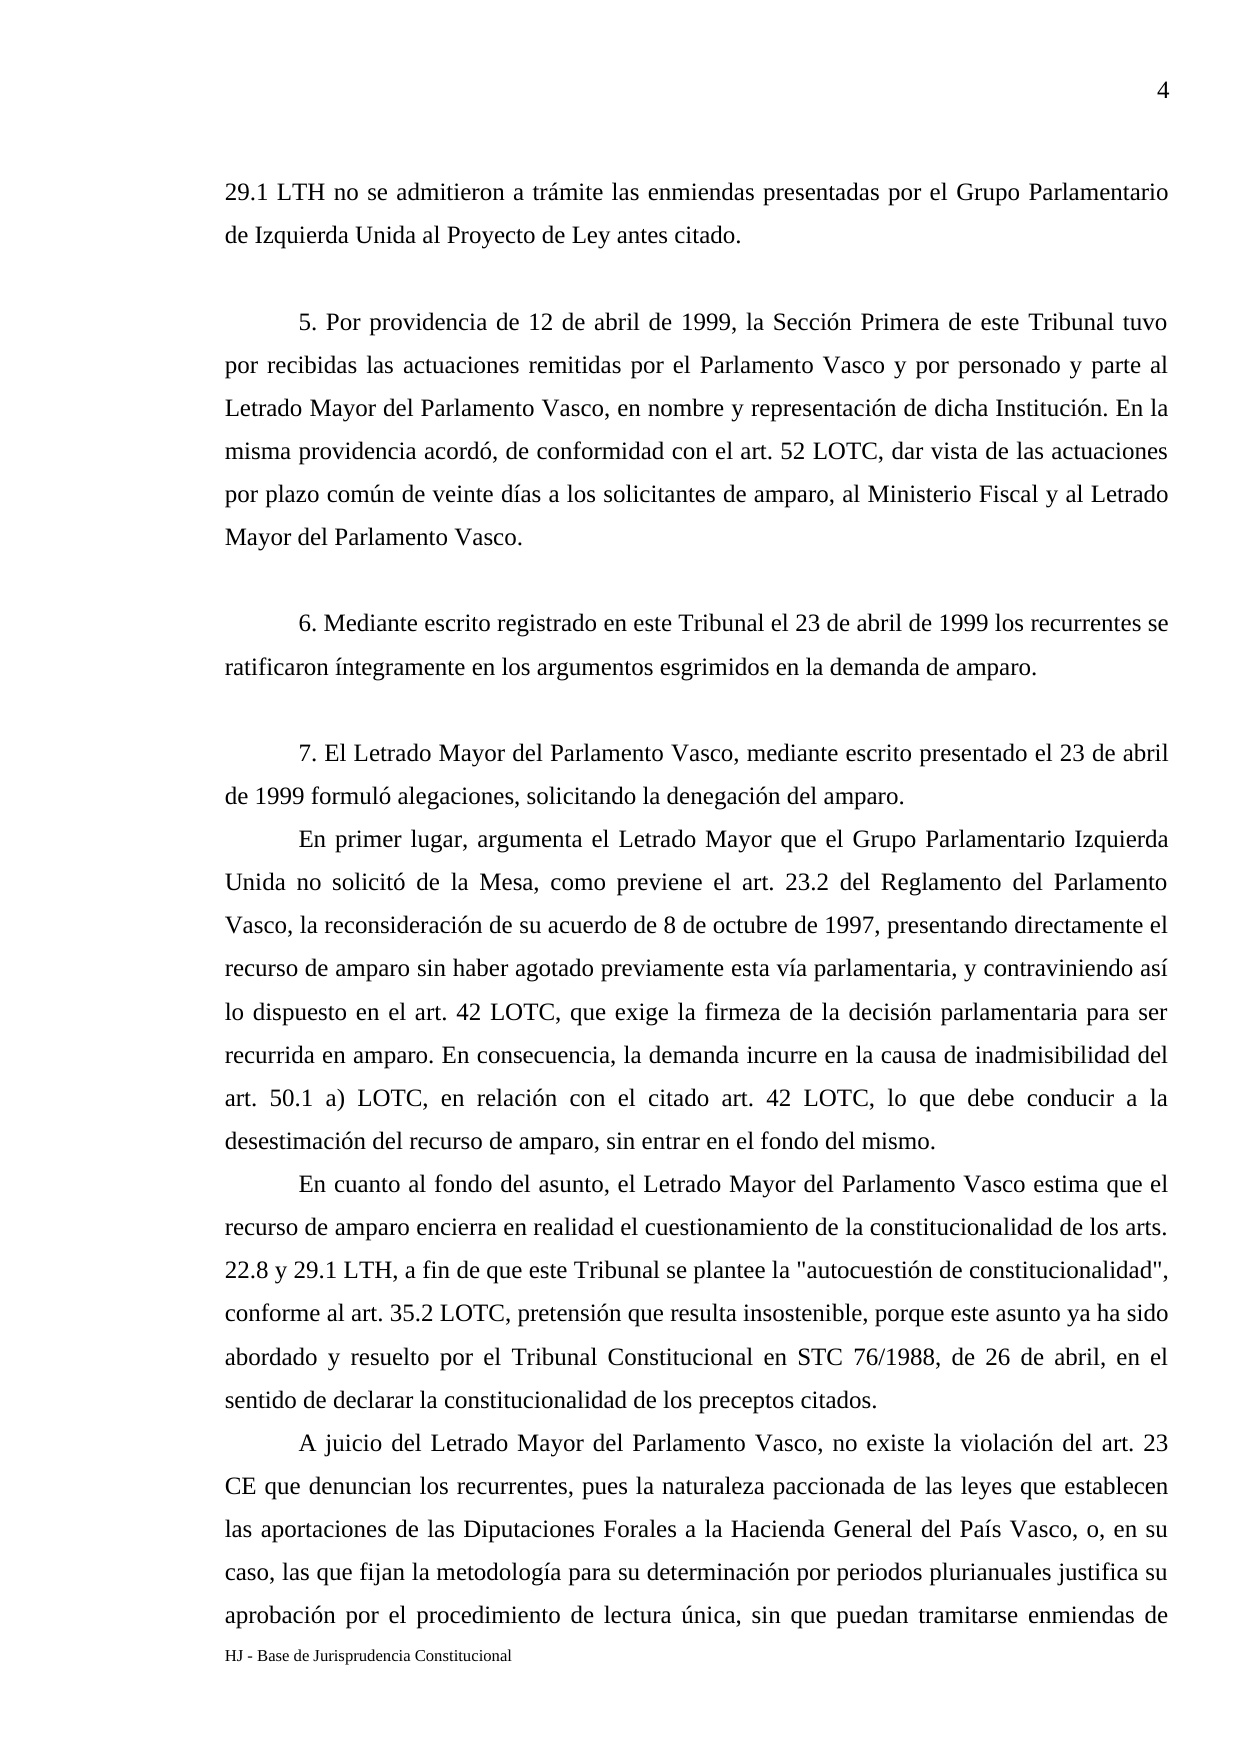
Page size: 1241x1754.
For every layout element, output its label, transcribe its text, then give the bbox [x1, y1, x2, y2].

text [224, 1428, 1169, 1629]
text En cuanto al fondo del asunto, el Letrado Mayor del Parlamento Vasco estima que el recurso de amparo encierra en realidad el cuestionamiento de la constitucionalidad de los arts. 22.8 y 29.1 LTH, a fin de que este Tribunal se plantee la "autocuestión de constitucionalidad", conforme al art. 35.2 LOTC, pretensión que resulta insostenible, porque este asunto ya ha sido abordado y resuelto por el Tribunal Constitucional en STC 76/1988, de 26 de abril, en el sentido de declarar la constitucionalidad de los preceptos citados. [224, 1169, 1169, 1413]
text 6. Mediante escrito registrado en este Tribunal el 23 de abril de 1999 los recurrentes se ratificaron íntegramente en los argumentos esgrimidos en la demanda de amparo. [224, 608, 1169, 680]
text 5. Por providencia de 12 de abril de 1999, la Sección Primera de este Tribunal tuvo por recibidas las actuaciones remitidas por el Parlamento Vasco y por personado y parte al Letrado Mayor del Parlamento Vasco, en nombre y representación de dicha Institución. En la misma providencia acordó, de conformidad con el art. 52 LOTC, dar vista de las actuaciones por plazo común de veinte días a los solicitantes de amparo, al Ministerio Fiscal y al Letrado Mayor del Parlamento Vasco. [224, 307, 1169, 551]
text En primer lugar, argumenta el Letrado Mayor que el Grupo Parlamentario Izquierda Unida no solicitó de la Mesa, como previene el art. 23.2 del Reglamento del Parlamento Vasco, la reconsideración de su acuerdo de 8 de octubre de 1997, presentando directamente el recurso de amparo sin haber agotado previamente esta vía parlamentaria, y contraviniendo así lo dispuesto en el art. 42 LOTC, que exige la firmeza de la decisión parlamentaria para ser recurrida en amparo. En consecuencia, la demanda incurre en la causa de inadmisibilidad del art. 50.1 a) LOTC, en relación con el citado art. 42 LOTC, lo que debe conducir a la desestimación del recurso de amparo, sin entrar en el fondo del mismo. [224, 824, 1169, 1155]
text 7. El Letrado Mayor del Parlamento Vasco, mediante escrito presentado el 23 de abril de 1999 formuló alegaciones, solicitando la denegación del amparo. [224, 738, 1169, 810]
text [224, 177, 1169, 249]
